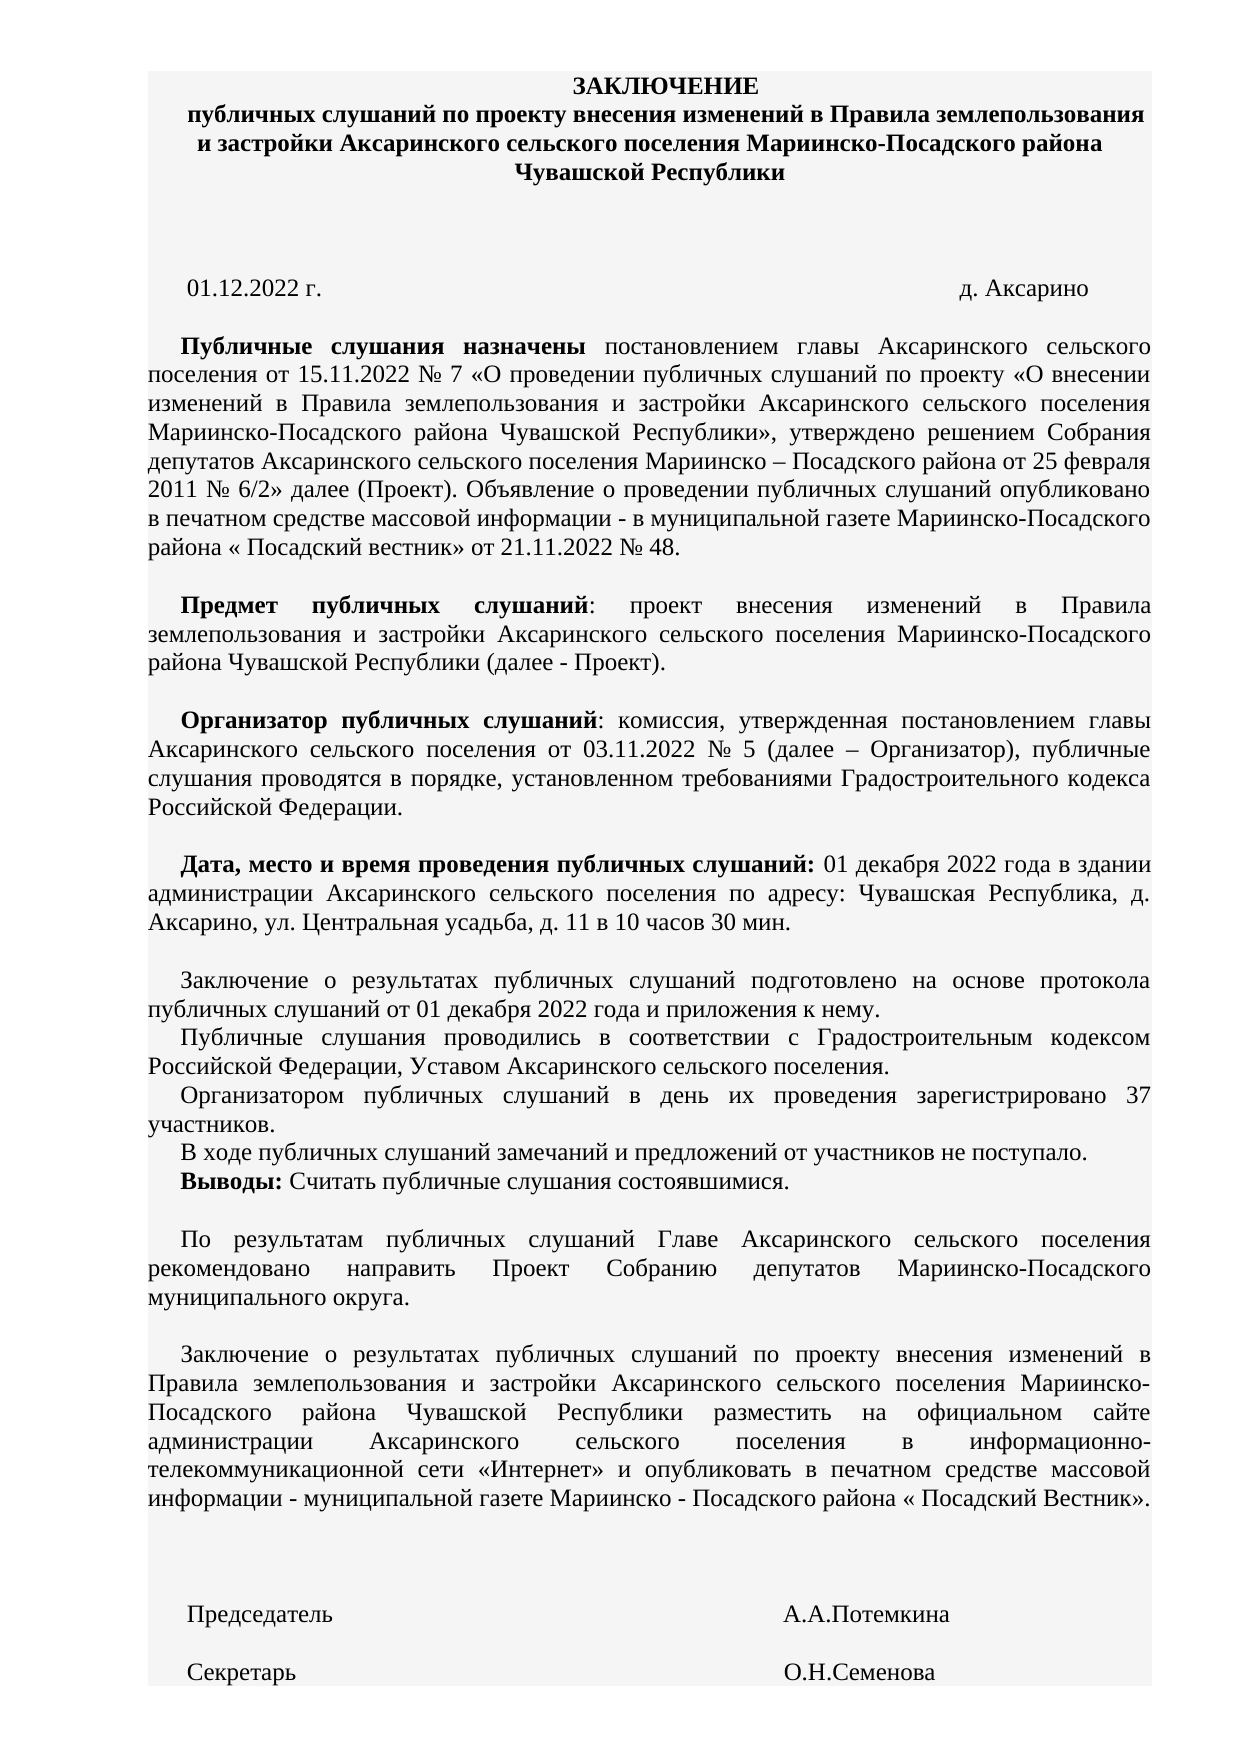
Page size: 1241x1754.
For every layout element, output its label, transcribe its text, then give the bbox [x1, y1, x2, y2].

text По результатам публичных слушаний Главе Аксаринского сельского поселения рекомендовано направить Проект Собранию депутатов Мариинско-Посадского муниципального округа. [148, 1224, 1152, 1310]
text 01.12.2022 г. д. Аксарино [148, 273, 1152, 302]
text ЗАКЛЮЧЕНИЕ [148, 71, 1152, 99]
text Секретарь О.Н.Семенова [148, 1657, 1152, 1686]
text Публичные слушания назначены постановлением главы Аксаринского сельского поселения от 15.11.2022 № 7 «О проведении публичных слушаний по проекту «О внесении изменений в Правила землепользования и застройки Аксаринского сельского поселения Мариинско-Посадского района Чувашской Республики», утверждено решением Собрания депутатов Аксаринского сельского поселения Мариинско – Посадского района от 25 февраля 2011 № 6/2» далее (Проект). Объявление о проведении публичных слушаний опубликовано в печатном средстве массовой информации - в муниципальной газете Мариинско-Посадского района « Посадский вестник» от 21.11.2022 № 48. [148, 331, 1152, 561]
text Заключение о результатах публичных слушаний по проекту внесения изменений в Правила землепользования и застройки Аксаринского сельского поселения Мариинско-Посадского района Чувашской Республики разместить на официальном сайте администрации Аксаринского сельского поселения в информационно-телекоммуникационной сети «Интернет» и опубликовать в печатном средстве массовой информации - муниципальной газете Мариинско - Посадского района « Посадский Вестник». [148, 1339, 1152, 1512]
text Предмет публичных слушаний: проект внесения изменений в Правила землепользования и застройки Аксаринского сельского поселения Мариинско-Посадского района Чувашской Республики (далее - Проект). [148, 590, 1152, 676]
text Публичные слушания проводились в соответствии с Градостроительным кодексом Российской Федерации, Уставом Аксаринского сельского поселения. [148, 1022, 1152, 1080]
text Председатель А.А.Потемкина [148, 1599, 1152, 1628]
text В ходе публичных слушаний замечаний и предложений от участников не поступало. [148, 1137, 1152, 1166]
text Заключение о результатах публичных слушаний подготовлено на основе протокола публичных слушаний от 01 декабря 2022 года и приложения к нему. [148, 965, 1152, 1022]
text Организатор публичных слушаний: комиссия, утвержденная постановлением главы Аксаринского сельского поселения от 03.11.2022 № 5 (далее – Организатор), публичные слушания проводятся в порядке, установленном требованиями Градостроительного кодекса Российской Федерации. [148, 705, 1152, 820]
text Дата, место и время проведения публичных слушаний: 01 декабря 2022 года в здании администрации Аксаринского сельского поселения по адресу: Чувашская Республика, д. Аксарино, ул. Центральная усадьба, д. 11 в 10 часов 30 мин. [148, 849, 1152, 936]
text Выводы: Считать публичные слушания состоявшимися. [148, 1166, 1152, 1195]
text публичных слушаний по проекту внесения изменений в Правила землепользования и застройки Аксаринского сельского поселения Мариинско-Посадского района Чувашской Республики [148, 99, 1152, 186]
text Организатором публичных слушаний в день их проведения зарегистрировано 37 участников. [148, 1080, 1152, 1137]
